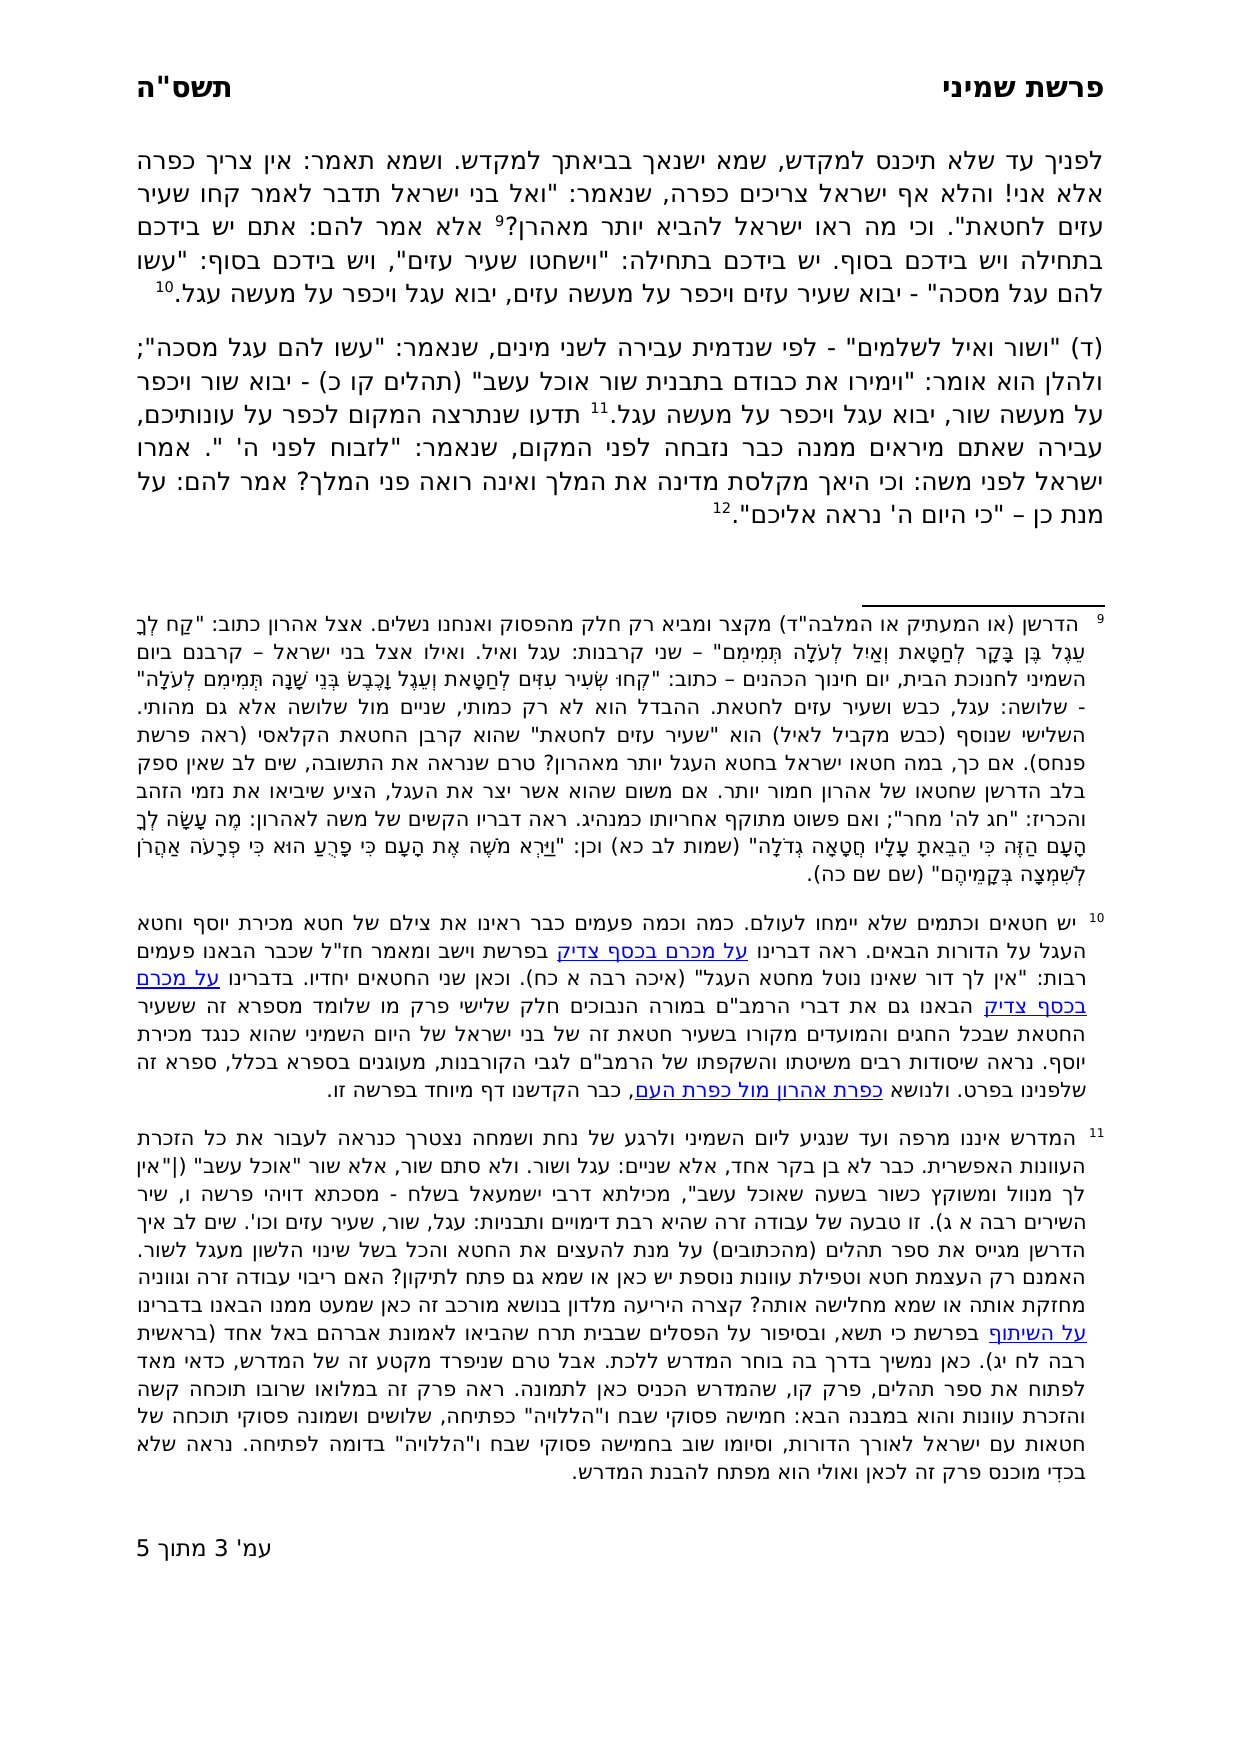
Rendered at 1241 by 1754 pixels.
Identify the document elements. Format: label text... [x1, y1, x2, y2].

text (ד) "ושור ואיל לשלמים" - לפי שנדמית עבירה לשני מינים, שנאמר: "עשו להם עגל מסכה"; ולהלן הוא אומר: "וימירו את כבודם בתבנית שור אוכל עשב" (תהלים קו כ) - יבוא שור ויכפר על מעשה שור, יבוא עגל ויכפר על מעשה עגל. תדעו שנתרצה המקום לכפר על עונותיכם, עבירה שאתם מיראים ממנה כבר נזבחה לפני המקום, שנאמר: "לזבוח לפני ה' ". אמרו ישראל לפני משה: וכי היאך מקלסת מדינה את המלך ואינה רואה פני המלך? אמר להם: על מנת כן – "כי היום ה' נראה אליכם". [136, 329, 1104, 529]
text (ג) "ויאמר אל אהרן קח לך עגל בן בקר לחטאת" - מלמד שאמר לו משה לאהרן: אהרן אחי, אע"פ שנתרצה המקום לכפר על עונותיך, צריך אתה ליתן לתוך פיו של שטן. שְלַח דורון לפניך עד שלא תיכנס למקדש, שמא ישנאך בביאתך למקדש. ושמא תאמר: אין צריך כפרה אלא אני! והלא אף ישראל צריכים כפרה, שנאמר: "ואל בני ישראל תדבר לאמר קחו שעיר עזים לחטאת". וכי מה ראו ישראל להביא יותר מאהרן? אלא אמר להם: אתם יש בידכם בתחילה ויש בידכם בסוף. יש בידכם בתחילה: "וישחטו שעיר עזים", ויש בידכם בסוף: "עשו להם עגל מסכה" - יבוא שעיר עזים ויכפר על מעשה עזים, יבוא עגל ויכפר על מעשה עגל. [136, 142, 1104, 308]
